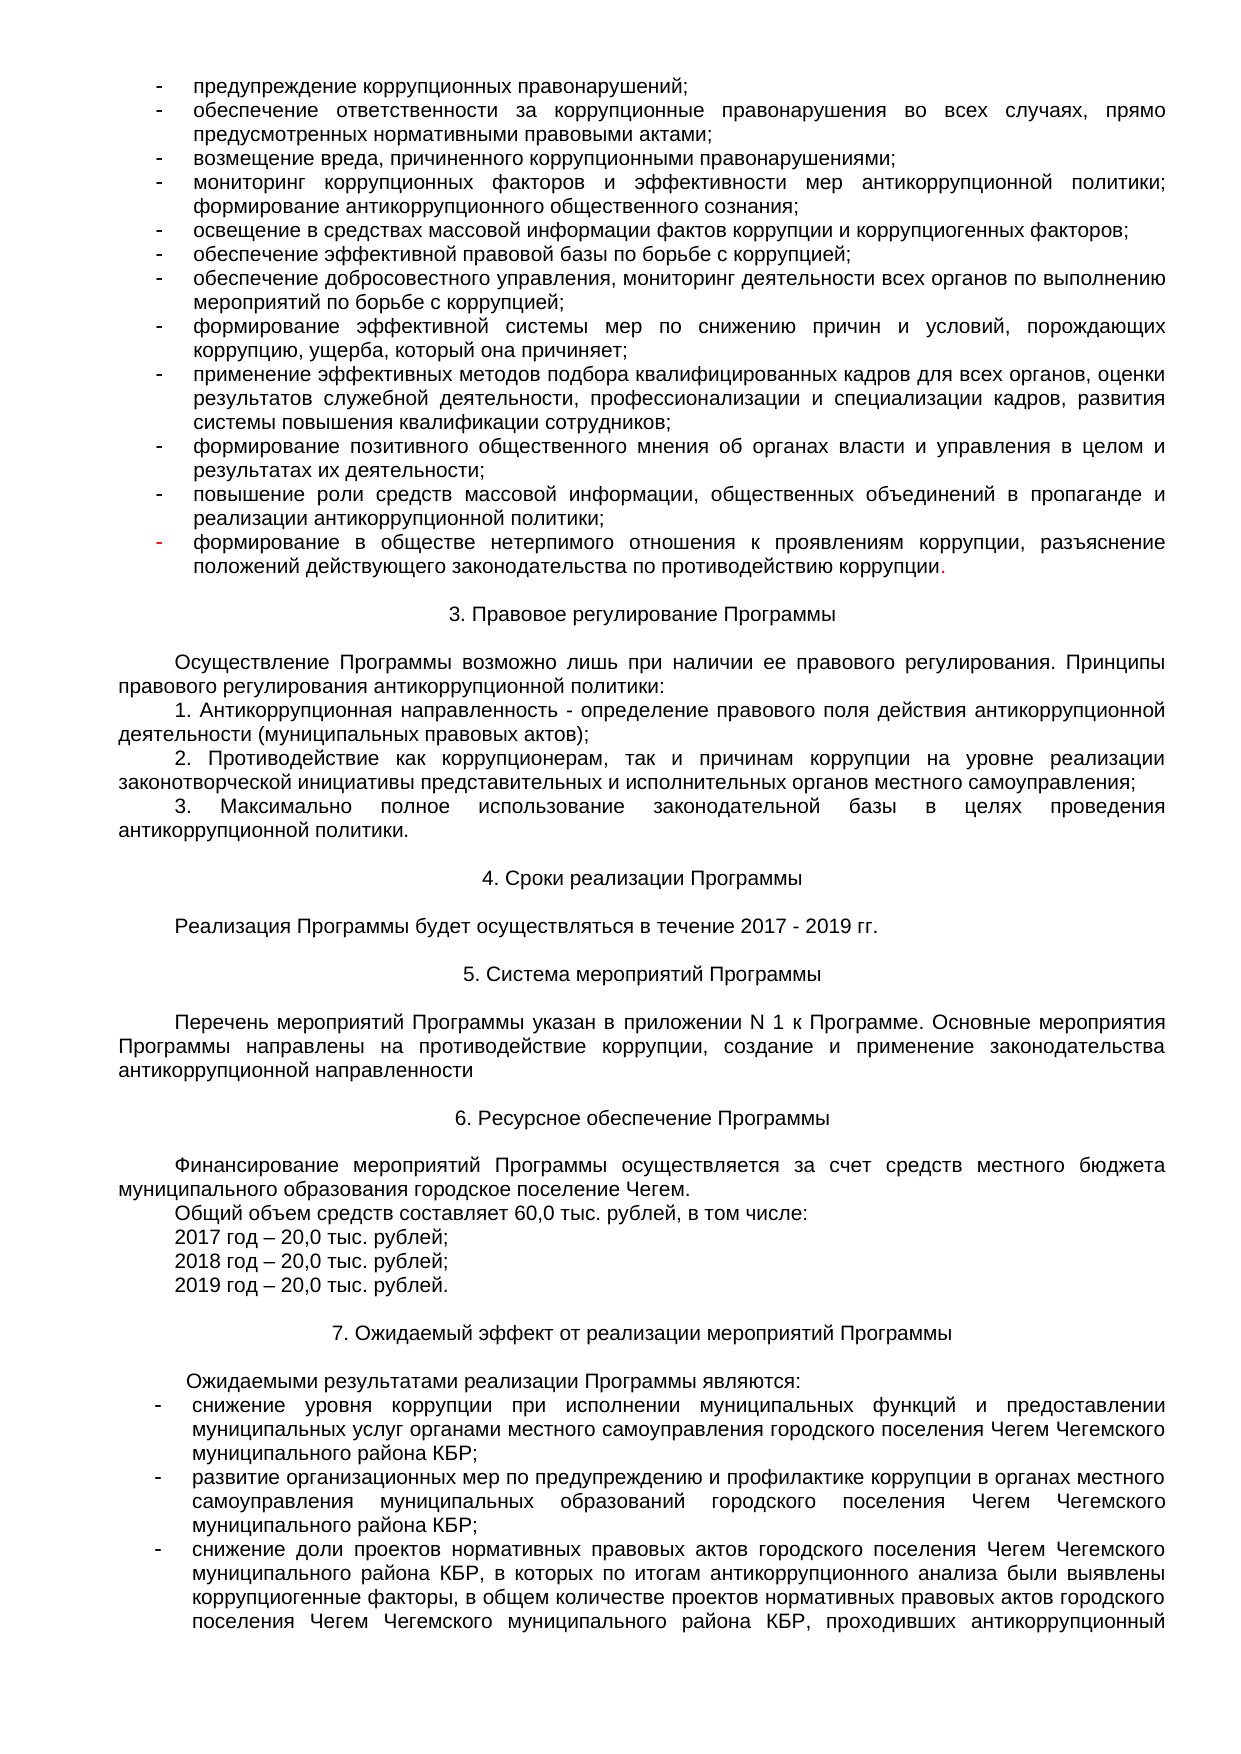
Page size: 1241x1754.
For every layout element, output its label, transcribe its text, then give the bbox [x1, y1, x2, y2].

text 4. Сроки реализации Программы [118, 866, 1167, 890]
list предупреждение коррупционных правонарушений; [156, 74, 1167, 98]
text Реализация Программы будет осуществляться в течение 2017 - 2019 гг. [118, 914, 1167, 938]
list мониторинг коррупционных факторов и эффективности мер антикоррупционной политики; формирование антикоррупционного общественного сознания; [156, 170, 1167, 218]
text 3. Правовое регулирование Программы [118, 602, 1167, 626]
text Осуществление Программы возможно лишь при наличии ее правового регулирования. Принципы правового регулирования антикоррупционной политики: [118, 650, 1167, 698]
list применение эффективных методов подбора квалифицированных кадров для всех органов, оценки результатов служебной деятельности, профессионализации и специализации кадров, развития системы повышения квалификации сотрудников; [156, 362, 1167, 434]
list обеспечение добросовестного управления, мониторинг деятельности всех органов по выполнению мероприятий по борьбе с коррупцией; [156, 266, 1167, 314]
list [154, 1537, 1167, 1633]
text 2. Противодействие как коррупционерам, так и причинам коррупции на уровне реализации законотворческой инициативы представительных и исполнительных органов местного самоуправления; [118, 746, 1167, 794]
text 3. Максимально полное использование законодательной базы в целях проведения антикоррупционной политики. [118, 794, 1167, 842]
text 2019 год – 20,0 тыс. рублей. [118, 1273, 1167, 1297]
text 2017 год – 20,0 тыс. рублей; [118, 1225, 1167, 1249]
list освещение в средствах массовой информации фактов коррупции и коррупциогенных факторов; [156, 218, 1167, 242]
list формирование эффективной системы мер по снижению причин и условий, порождающих коррупцию, ущерба, который она причиняет; [156, 314, 1167, 362]
text Финансирование мероприятий Программы осуществляется за счет средств местного бюджета муниципального образования городское поселение Чегем. [118, 1153, 1167, 1201]
list обеспечение ответственности за коррупционные правонарушения во всех случаях, прямо предусмотренных нормативными правовыми актами; [156, 98, 1167, 146]
list обеспечение эффективной правовой базы по борьбе с коррупцией; [156, 242, 1167, 266]
text Ожидаемыми результатами реализации Программы являются: [118, 1369, 1167, 1393]
text 1. Антикоррупционная направленность - определение правового поля действия антикоррупционной деятельности (муниципальных правовых актов); [118, 698, 1167, 746]
list формирование позитивного общественного мнения об органах власти и управления в целом и результатах их деятельности; [156, 434, 1167, 482]
list возмещение вреда, причиненного коррупционными правонарушениями; [156, 146, 1167, 170]
list повышение роли средств массовой информации, общественных объединений в пропаганде и реализации антикоррупционной политики; [156, 482, 1167, 530]
text 7. Ожидаемый эффект от реализации мероприятий Программы [118, 1321, 1167, 1345]
text 6. Ресурсное обеспечение Программы [118, 1105, 1167, 1129]
text 2018 год – 20,0 тыс. рублей; [118, 1249, 1167, 1273]
text 5. Система мероприятий Программы [118, 962, 1167, 986]
list формирование в обществе нетерпимого отношения к проявлениям коррупции, разъяснение положений действующего законодательства по противодействию коррупции. [156, 530, 1167, 578]
list снижение уровня коррупции при исполнении муниципальных функций и предоставлении муниципальных услуг органами местного самоуправления городского поселения Чегем Чегемского муниципального района КБР; [154, 1393, 1167, 1465]
text Перечень мероприятий Программы указан в приложении N 1 к Программе. Основные мероприятия Программы направлены на противодействие коррупции, создание и применение законодательства антикоррупционной направленности [118, 1009, 1167, 1081]
list развитие организационных мер по предупреждению и профилактике коррупции в органах местного самоуправления муниципальных образований городского поселения Чегем Чегемского муниципального района КБР; [154, 1465, 1167, 1537]
text Общий объем средств составляет 60,0 тыс. рублей, в том числе: [118, 1201, 1167, 1225]
